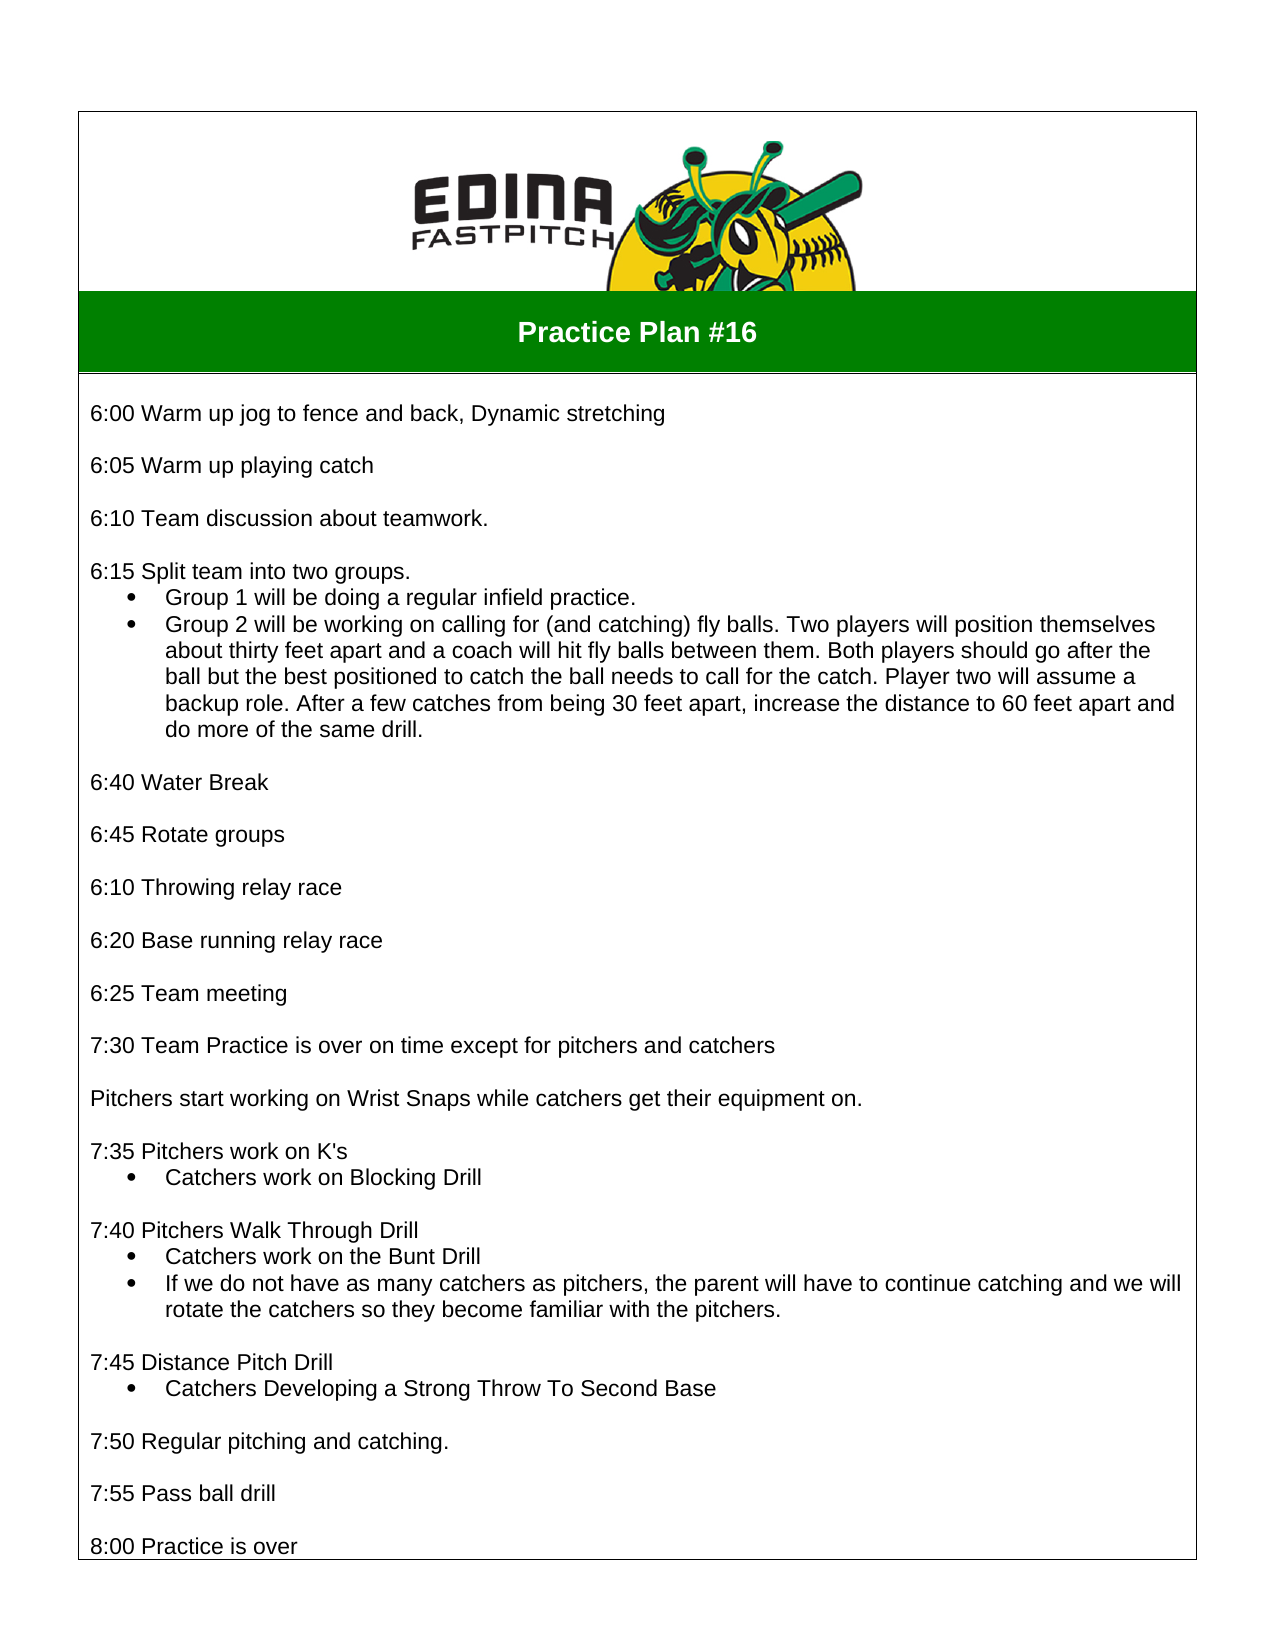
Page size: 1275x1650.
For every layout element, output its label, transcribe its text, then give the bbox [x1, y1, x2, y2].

picture [412, 141, 863, 291]
table_header [79, 112, 1196, 291]
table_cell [79, 374, 1196, 1559]
table_cell Practice Plan #16 [79, 291, 1196, 372]
